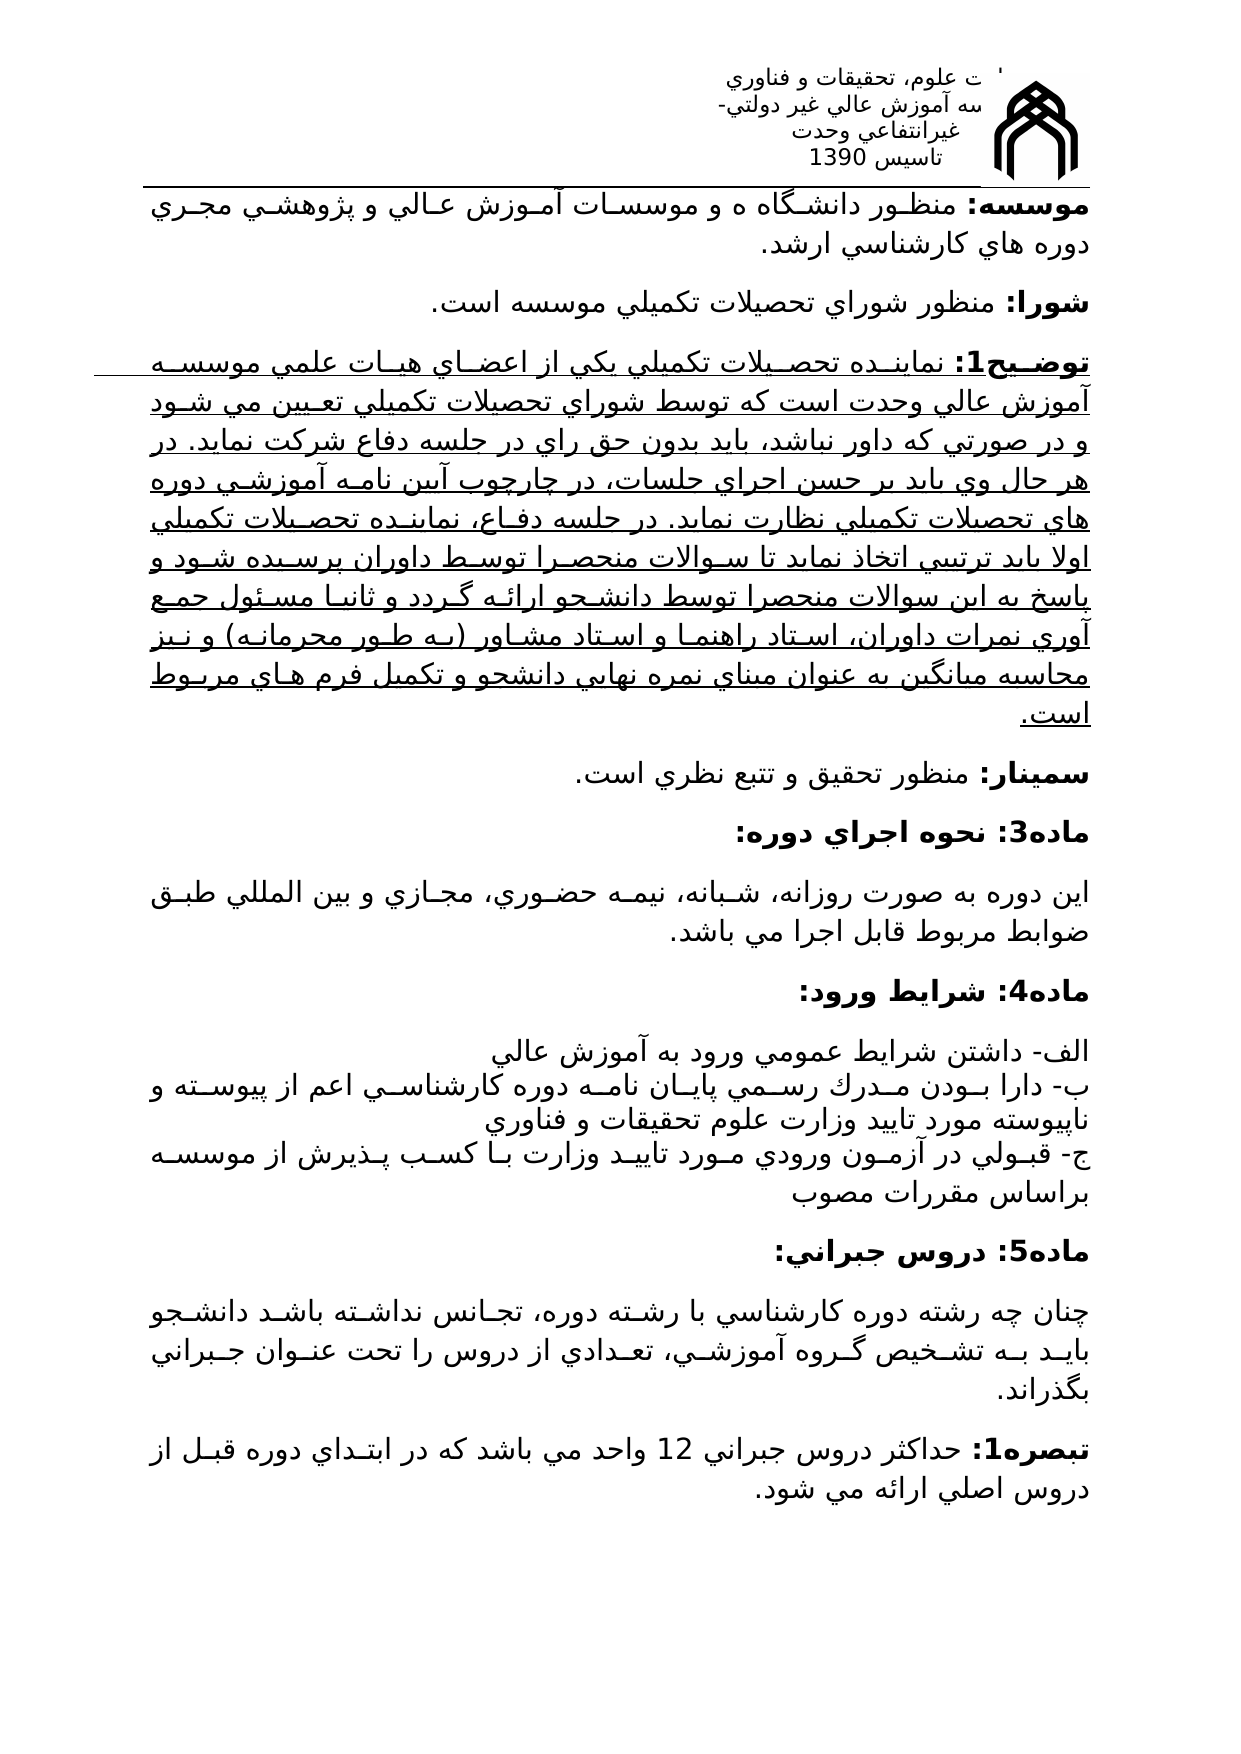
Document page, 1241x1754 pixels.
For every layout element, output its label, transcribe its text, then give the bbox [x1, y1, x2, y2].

text توضيح1: نماينده تحصيلات تكميلي يكي از اعضاي هيات علمي موسسه آموزش عالي وحدت است كه توسط شوراي تحصيلات تكميلي تعيين مي شود و در صورتي كه داور نباشد، بايد بدون حق راي در جلسه دفاع شركت نمايد. در هر حال وي بايد بر حسن اجراي جلسات، در چارچوب آيين نامه آموزشي دوره هاي تحصيلات تكميلي نظارت نمايد. در جلسه دفاع، نماينده تحصيلات تكميلي اولا بايد ترتيبي اتخاذ نمايد تا سوالات منحصرا توسط داوران پرسيده شود و پاسخ به اين سوالات منحصرا توسط دانشجو ارائه گردد و ثانيا مسئول جمع آوري نمرات داوران، استاد راهنما و استاد مشاور (به طور محرمانه) و نيز محاسبه ميانگين به عنوان مبناي نمره نهايي دانشجو و تكميل فرم هاي مربوط است. [150, 688, 1090, 730]
text ماده3: نحوه اجراي دوره: [150, 816, 1090, 850]
text توضيح1: نماينده تحصيلات تكميلي يكي از اعضاي هيات علمي موسسه آموزش عالي وحدت است كه توسط شوراي تحصيلات تكميلي تعيين مي شود و در صورتي كه داور نباشد، بايد بدون حق راي در جلسه دفاع شركت نمايد. در هر حال وي بايد بر حسن اجراي جلسات، در چارچوب آيين نامه آموزشي دوره هاي تحصيلات تكميلي نظارت نمايد. در جلسه دفاع، نماينده تحصيلات تكميلي اولا بايد ترتيبي اتخاذ نمايد تا سوالات منحصرا توسط داوران پرسيده شود و پاسخ به اين سوالات منحصرا توسط دانشجو ارائه گردد و ثانيا مسئول جمع آوري نمرات داوران، استاد راهنما و استاد مشاور (به طور محرمانه) و نيز محاسبه ميانگين به عنوان مبناي نمره نهايي دانشجو و تكميل فرم هاي مربوط است. [150, 346, 1090, 414]
text موسسه: منظور دانشگاه ه و موسسات آموزش عالي و پژوهشي مجري دوره هاي كارشناسي ارشد. [150, 187, 1090, 260]
text ماده5: دروس جبراني: [150, 1235, 1090, 1269]
text چنان چه رشته دوره كارشناسي با رشته دوره، تجانس نداشته باشد دانشجو بايد به تشخيص گروه آموزشي، تعدادي از دروس را تحت عنوان جبراني بگذراند. [150, 1294, 1090, 1406]
text سمينار: منظور تحقيق و تتبع نظري است. [150, 756, 1090, 790]
text ماده4: شرايط ورود: [150, 974, 1090, 1008]
text اين دوره به صورت روزانه، شبانه، نيمه حضوري، مجازي و بين المللي طبق ضوابط مربوط قابل اجرا مي باشد. [150, 876, 1090, 948]
text ب- دارا بودن مدرك رسمي پايان نامه دوره كارشناسي اعم از پيوسته و ناپيوسته مورد تاييد وزارت علوم تحقيقات و فناوري [150, 1068, 1090, 1136]
text شورا: منظور شوراي تحصيلات تكميلي موسسه است. [150, 286, 1090, 320]
text الف- داشتن شرايط عمومي ورود به آموزش عالي [150, 1034, 1090, 1068]
picture [980, 73, 1090, 187]
text تبصره1: حداكثر دروس جبراني 12 واحد مي باشد كه در ابتداي دوره قبل از دروس اصلي ارائه مي شود. [150, 1432, 1090, 1505]
text ج- قبولي در آزمون ورودي مورد تاييد وزارت با كسب پذيرش از موسسه براساس مقررات مصوب [150, 1136, 1090, 1209]
